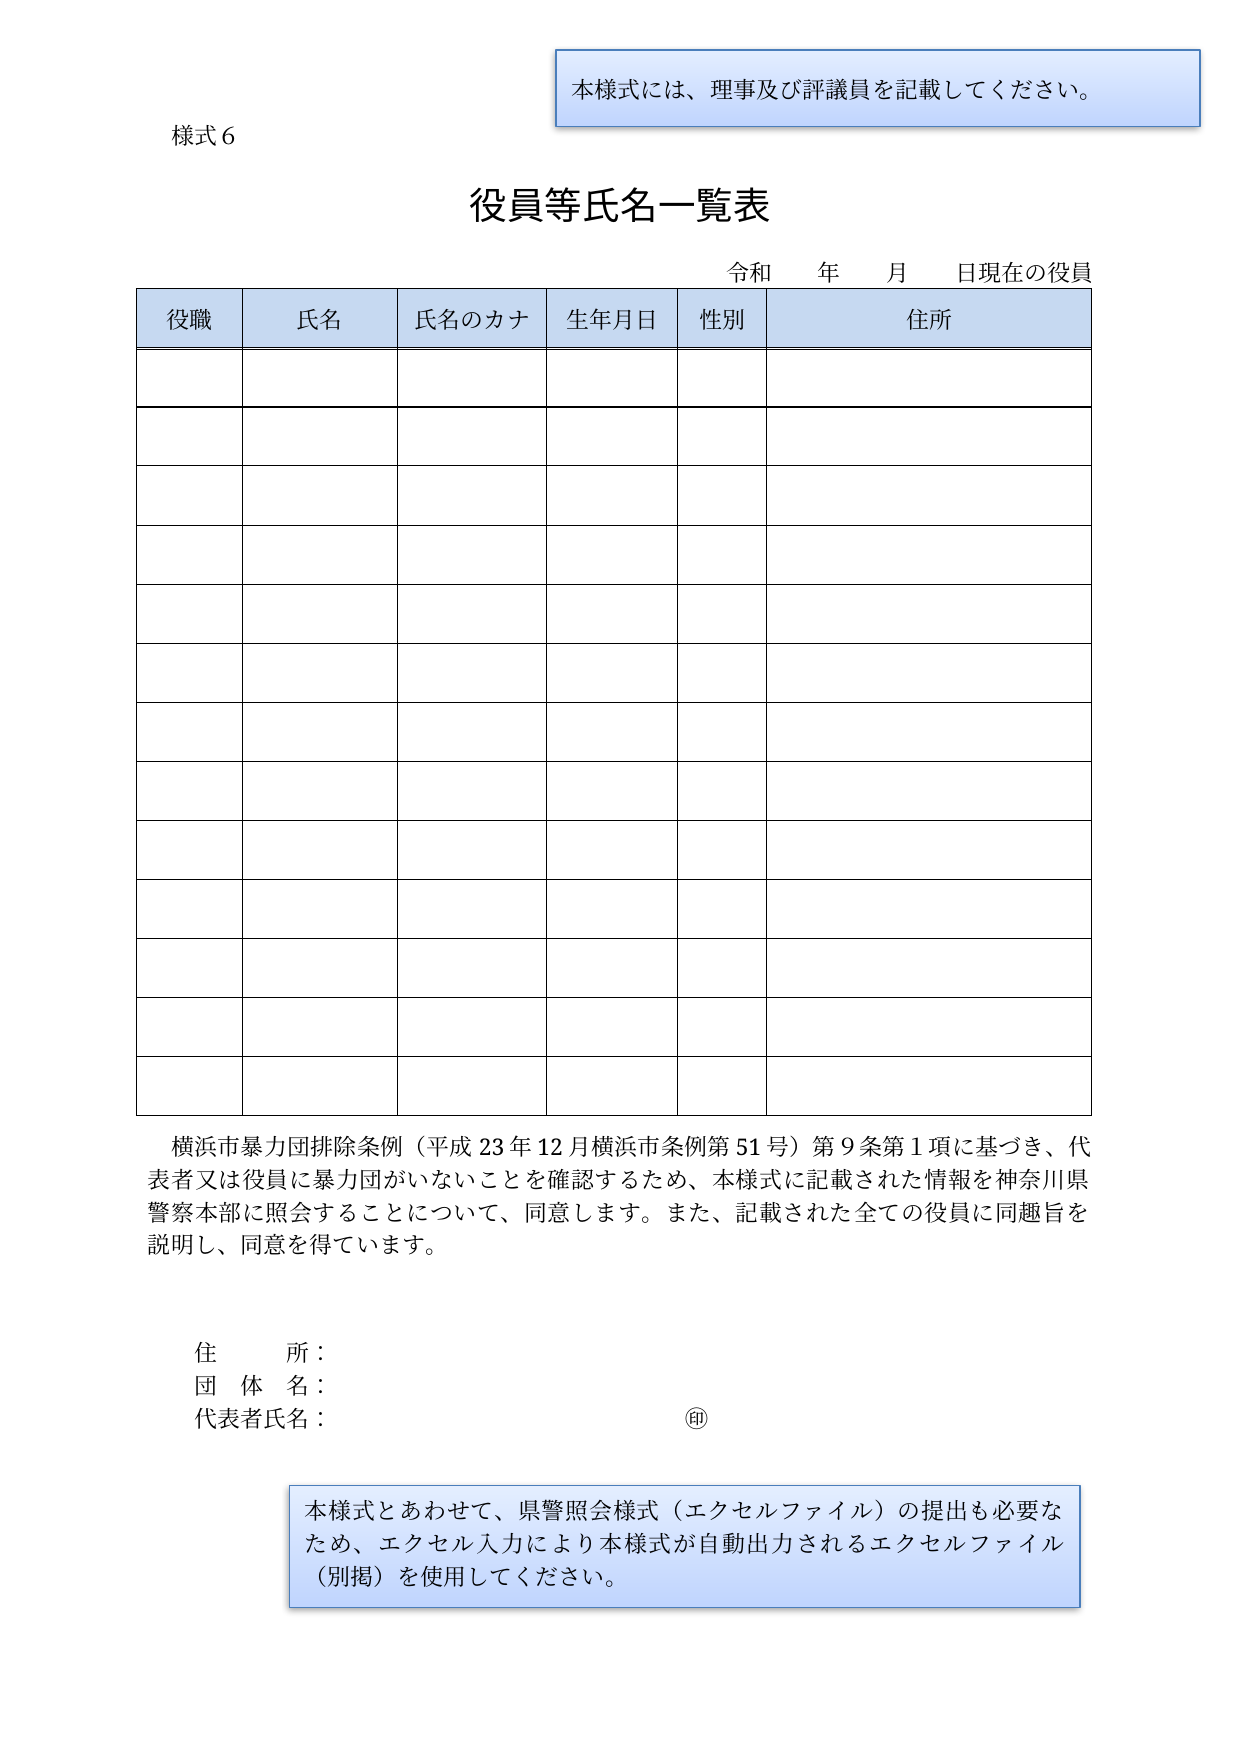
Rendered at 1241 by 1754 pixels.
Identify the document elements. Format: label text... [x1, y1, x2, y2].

text 代表者氏名： ㊞ [148, 1401, 1092, 1434]
table_cell [767, 585, 1091, 643]
table_cell [398, 703, 546, 761]
table_cell [398, 526, 546, 583]
table_cell [547, 821, 677, 879]
table_cell [243, 526, 397, 583]
table_cell [137, 526, 242, 583]
table_cell [767, 350, 1091, 406]
table_cell [547, 762, 677, 820]
table_cell [137, 466, 242, 524]
table_cell [678, 350, 766, 406]
table_cell [243, 350, 397, 406]
table_cell [678, 408, 766, 465]
table_cell [243, 466, 397, 524]
text 横浜市暴力団排除条例（平成23年12月横浜市条例第51号）第９条第１項に基づき、代表者又は役員に暴力団がいないことを確認するため、本様式に記載された情報を神奈川県警察本部に照会することについて、同意します。また、記載された全ての役員に同趣旨を説明し、同意を得ています。 [148, 1129, 1092, 1261]
table_cell [678, 644, 766, 702]
table_cell [678, 762, 766, 820]
table_cell [678, 998, 766, 1056]
table_cell [767, 821, 1091, 879]
table_cell [678, 939, 766, 997]
table_cell [137, 821, 242, 879]
table_cell [547, 526, 677, 583]
table_cell [398, 1057, 546, 1115]
table_cell [137, 939, 242, 997]
text 令和 年 月 日現在の役員 [148, 255, 1092, 288]
table_cell [243, 1057, 397, 1115]
table_cell [398, 350, 546, 406]
table_cell [767, 644, 1091, 702]
table_cell [243, 703, 397, 761]
table_cell [678, 466, 766, 524]
table_header 氏名のカナ [398, 289, 546, 347]
table_cell [547, 585, 677, 643]
table_cell [137, 644, 242, 702]
table_cell [678, 880, 766, 938]
table_cell [767, 703, 1091, 761]
table_cell [678, 821, 766, 879]
table_cell [547, 408, 677, 465]
table_cell [678, 1057, 766, 1115]
text 様式６ [148, 118, 1092, 151]
table_header 氏名 [243, 289, 397, 347]
table_cell [243, 939, 397, 997]
table_cell [243, 880, 397, 938]
table_cell [243, 762, 397, 820]
table_cell [243, 821, 397, 879]
table_cell [398, 585, 546, 643]
table_cell [398, 466, 546, 524]
table_cell [398, 880, 546, 938]
table_cell [137, 703, 242, 761]
table_cell [678, 526, 766, 583]
table_cell [398, 998, 546, 1056]
table_cell [767, 762, 1091, 820]
table_cell [547, 880, 677, 938]
table_cell [137, 880, 242, 938]
table_cell [547, 998, 677, 1056]
table_cell [243, 998, 397, 1056]
table_cell [547, 1057, 677, 1115]
table_cell [678, 703, 766, 761]
table_cell [767, 880, 1091, 938]
table_cell [767, 466, 1091, 524]
table_cell [243, 644, 397, 702]
table_cell [547, 703, 677, 761]
table_header 役職 [137, 289, 242, 347]
table_cell [547, 350, 677, 406]
table_cell [398, 762, 546, 820]
table_cell [547, 939, 677, 997]
table_cell [547, 466, 677, 524]
table_header 生年月日 [547, 289, 677, 347]
table_cell [678, 585, 766, 643]
table_cell [398, 408, 546, 465]
table_cell [137, 408, 242, 465]
table_cell [137, 1057, 242, 1115]
table_cell [767, 939, 1091, 997]
table_cell [137, 762, 242, 820]
table_cell [398, 821, 546, 879]
table_cell [398, 939, 546, 997]
table_cell [767, 1057, 1091, 1115]
text 役員等氏名一覧表 [148, 176, 1092, 230]
table_cell [243, 585, 397, 643]
table_cell [243, 408, 397, 465]
table_cell [767, 408, 1091, 465]
table_header 住所 [767, 289, 1091, 347]
text 団 体 名： [148, 1368, 1092, 1401]
table_cell [137, 998, 242, 1056]
table_cell [547, 644, 677, 702]
table_header 性別 [678, 289, 766, 347]
table_cell [767, 998, 1091, 1056]
table_cell [767, 526, 1091, 583]
text 住 所： [148, 1336, 1092, 1368]
table_cell [398, 644, 546, 702]
table_cell [137, 350, 242, 406]
table_cell [137, 585, 242, 643]
